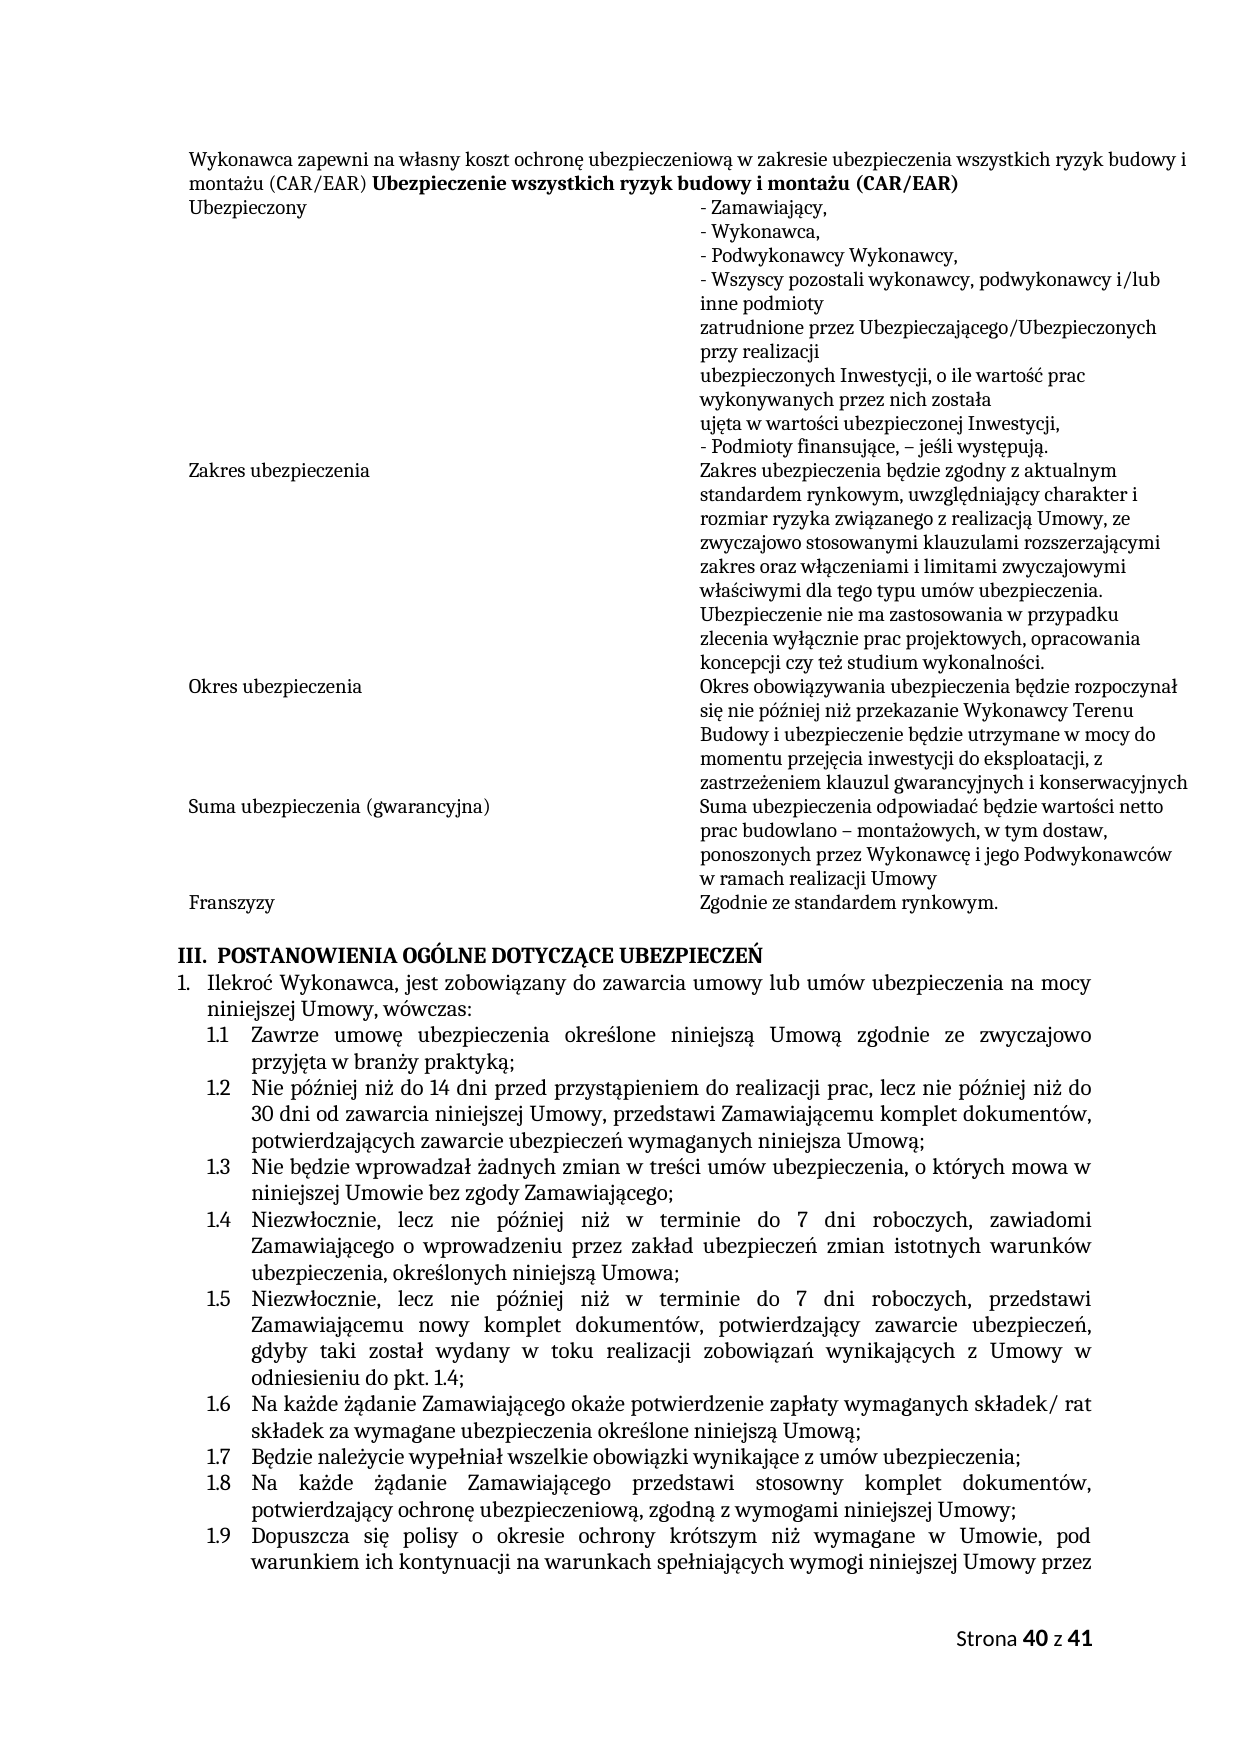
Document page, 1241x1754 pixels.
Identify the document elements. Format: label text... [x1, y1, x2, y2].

text 1.2 Nie później niż do 14 dni przed przystąpieniem do realizacji prac, lecz nie później niż do 30 dni od zawarcia niniejszej Umowy, przedstawi Zamawiającemu komplet dokumentów, potwierdzających zawarcie ubezpieczeń wymaganych niniejsza Umową; [207, 1075, 1093, 1154]
table_cell Suma ubezpieczenia (gwarancyjna) [177, 795, 688, 890]
table_cell Okres ubezpieczenia [177, 675, 688, 794]
list Ilekroć Wykonawca, jest zobowiązany do zawarcia umowy lub umów ubezpieczenia na mocy niniejszej Umowy, wówczas: [177, 969, 1093, 1022]
table_cell Zgodnie ze standardem rynkowym. [689, 890, 1200, 914]
table_cell Zakres ubezpieczenia [177, 459, 688, 675]
text 1.1 Zawrze umowę ubezpieczenia określone niniejszą Umową zgodnie ze zwyczajowo przyjęta w branży praktyką; [207, 1022, 1093, 1075]
table_cell Franszyzy [177, 890, 688, 914]
table_cell Ubezpieczony [177, 196, 688, 459]
table_cell Okres obowiązywania ubezpieczenia będzie rozpoczynał się nie później niż przekazanie Wykonawcy Terenu Budowy i ubezpieczenie będzie utrzymane w mocy do momentu przejęcia inwestycji do eksploatacji, z zastrzeżeniem klauzul gwarancyjnych i konserwacyjnych [689, 675, 1200, 794]
text 1.8 Na każde żądanie Zamawiającego przedstawi stosowny komplet dokumentów, potwierdzający ochronę ubezpieczeniową, zgodną z wymogami niniejszej Umowy; [207, 1470, 1093, 1523]
text 1.5 Niezwłocznie, lecz nie później niż w terminie do 7 dni roboczych, przedstawi Zamawiającemu nowy komplet dokumentów, potwierdzający zawarcie ubezpieczeń, gdyby taki został wydany w toku realizacji zobowiązań wynikających z Umowy w odniesieniu do pkt. 1.4; [207, 1286, 1093, 1391]
table_cell - Zamawiający, - Wykonawca, - Podwykonawcy Wykonawcy, - Wszyscy pozostali wykonawcy, podwykonawcy i/lub inne podmioty zatrudnione przez Ubezpieczającego/Ubezpieczonych przy realizacji ubezpieczonych Inwestycji, o ile wartość prac wykonywanych przez nich została ujęta w wartości ubezpieczonej Inwestycji, - Podmioty finansujące, – jeśli występują. [689, 196, 1200, 459]
table_cell Zakres ubezpieczenia będzie zgodny z aktualnym standardem rynkowym, uwzględniający charakter i rozmiar ryzyka związanego z realizacją Umowy, ze zwyczajowo stosowanymi klauzulami rozszerzającymi zakres oraz włączeniami i limitami zwyczajowymi właściwymi dla tego typu umów ubezpieczenia. Ubezpieczenie nie ma zastosowania w przypadku zlecenia wyłącznie prac projektowych, opracowania koncepcji czy też studium wykonalności. [689, 459, 1200, 675]
text 1.7 Będzie należycie wypełniał wszelkie obowiązki wynikające z umów ubezpieczenia; [207, 1444, 1093, 1470]
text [207, 1523, 1093, 1576]
text 1.6 Na każde żądanie Zamawiającego okaże potwierdzenie zapłaty wymaganych składek/ rat składek za wymagane ubezpieczenia określone niniejszą Umową; [207, 1391, 1093, 1444]
text 1.4 Niezwłocznie, lecz nie później niż w terminie do 7 dni roboczych, zawiadomi Zamawiającego o wprowadzeniu przez zakład ubezpieczeń zmian istotnych warunków ubezpieczenia, określonych niniejszą Umowa; [207, 1207, 1093, 1286]
text 1.3 Nie będzie wprowadzał żadnych zmian w treści umów ubezpieczenia, o których mowa w niniejszej Umowie bez zgody Zamawiającego; [207, 1154, 1093, 1207]
table_cell Suma ubezpieczenia odpowiadać będzie wartości netto prac budowlano – montażowych, w tym dostaw, ponoszonych przez Wykonawcę i jego Podwykonawców w ramach realizacji Umowy [689, 795, 1200, 890]
table_header Wykonawca zapewni na własny koszt ochronę ubezpieczeniową w zakresie ubezpieczenia wszystkich ryzyk budowy i montażu (CAR/EAR) Ubezpieczenie wszystkich ryzyk budowy i montażu (CAR/EAR) [177, 148, 1200, 196]
text III. POSTANOWIENIA OGÓLNE DOTYCZĄCE UBEZPIECZEŃ [177, 943, 1093, 969]
